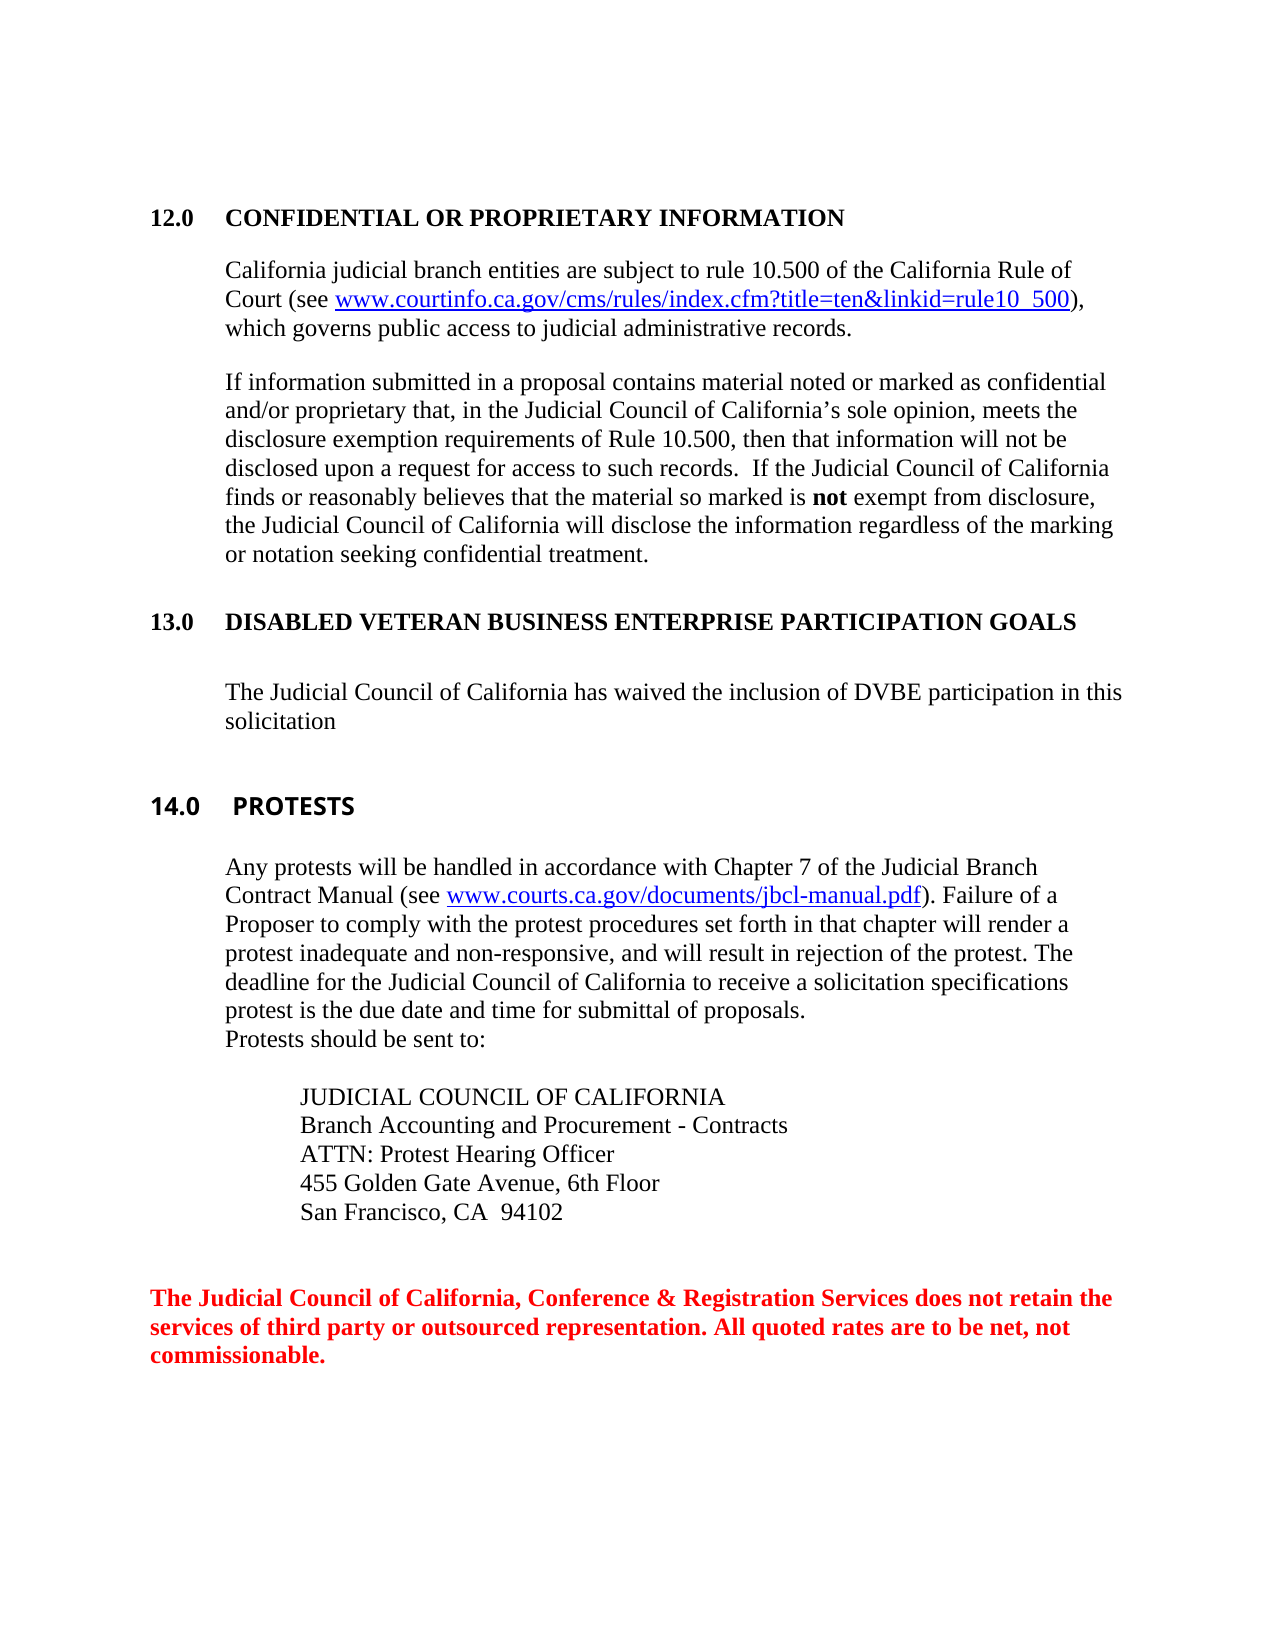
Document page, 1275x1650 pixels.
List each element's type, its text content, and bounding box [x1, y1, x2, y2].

list 14.0 PROTESTs [150, 788, 1125, 822]
text 12.0 CONFIDENTIAL OR PROPRIETARY INFORMATION [150, 203, 1125, 232]
text 13.0 DISABLED VETERAN BUSINESS ENTERPRISE PARTICIPATION GOALS [150, 607, 1125, 636]
text 455 Golden Gate Avenue, 6th Floor [300, 1168, 1125, 1197]
text Any protests will be handled in accordance with Chapter 7 of the Judicial Branch Contract Manual (see www.courts.ca.gov/documents/jbcl-manual.pdf). Failure of a Proposer to comply with the protest procedures set forth in that chapter will render a protest inadequate and non-responsive, and will result in rejection of the protest. The deadline for the Judicial Council of California to receive a solicitation specifications protest is the due date and time for submittal of proposals. [225, 852, 1125, 1024]
text Protests should be sent to: [225, 1024, 1125, 1053]
text ATTN: Protest Hearing Officer [300, 1139, 1125, 1168]
text The Judicial Council of California has waived the inclusion of DVBE participation in this solicitation [225, 677, 1125, 734]
text California judicial branch entities are subject to rule 10.500 of the California Rule of Court (see www.courtinfo.ca.gov/cms/rules/index.cfm?title=ten&linkid=rule10_500), which governs public access to judicial administrative records. [225, 256, 1125, 342]
text Branch Accounting and Procurement - Contracts [300, 1111, 1125, 1139]
text If information submitted in a proposal contains material noted or marked as confidential and/or proprietary that, in the Judicial Council of California’s sole opinion, meets the disclosure exemption requirements of Rule 10.500, then that information will not be disclosed upon a request for access to such records. If the Judicial Council of California finds or reasonably believes that the material so marked is not exempt from disclosure, the Judicial Council of California will disclose the information regardless of the marking or notation seeking confidential treatment. [225, 367, 1125, 568]
text San Francisco, CA 94102 [300, 1197, 1125, 1226]
text The Judicial Council of California, Conference & Registration Services does not retain the services of third party or outsourced representation. All quoted rates are to be net, not commissionable. [150, 1283, 1125, 1369]
text JUDICIAL COUNCIL OF CALIFORNIA [300, 1082, 1125, 1111]
